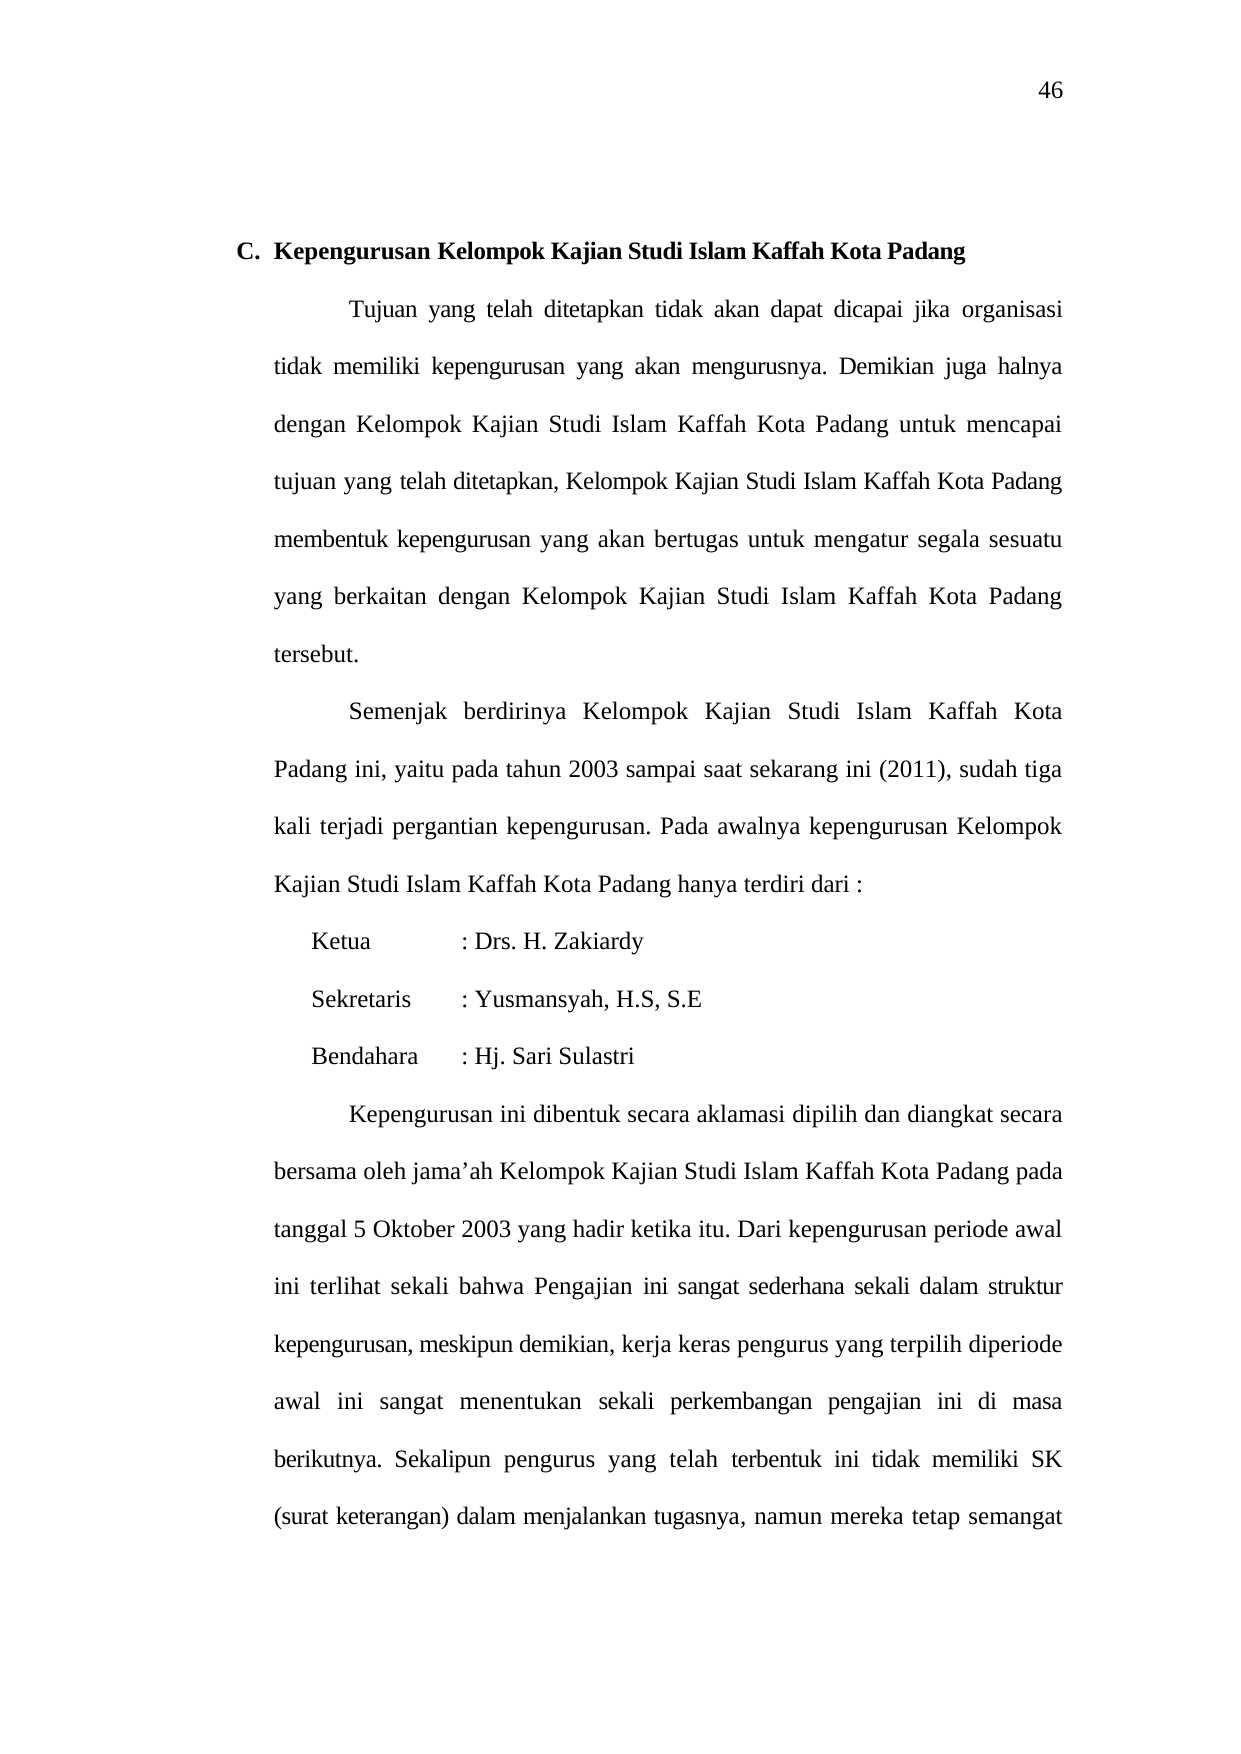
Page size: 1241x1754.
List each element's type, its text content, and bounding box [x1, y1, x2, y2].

list Sekretaris : Yusmansyah, H.S, S.E [236, 984, 1063, 1012]
list Kepengurusan Kelompok Kajian Studi Islam Kaffah Kota Padang [236, 236, 1063, 265]
list Bendahara : Hj. Sari Sulastri [236, 1041, 1063, 1070]
list Ketua : Drs. H. Zakiardy [236, 926, 1063, 955]
list Semenjak berdirinya Kelompok Kajian Studi Islam Kaffah Kota Padang ini, yaitu pada tahun 2003 sampai saat sekarang ini (2011), sudah tiga kali terjadi pergantian kepengurusan. Pada awalnya kepengurusan Kelompok Kajian Studi Islam Kaffah Kota Padang hanya terdiri dari : [274, 696, 1063, 897]
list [273, 1099, 1063, 1530]
list Tujuan yang telah ditetapkan tidak akan dapat dicapai jika organisasi tidak memiliki kepengurusan yang akan mengurusnya. Demikian juga halnya dengan Kelompok Kajian Studi Islam Kaffah Kota Padang untuk mencapai tujuan yang telah ditetapkan, Kelompok Kajian Studi Islam Kaffah Kota Padang membentuk kepengurusan yang akan bertugas untuk mengatur segala sesuatu yang berkaitan dengan Kelompok Kajian Studi Islam Kaffah Kota Padang tersebut. [274, 294, 1063, 667]
